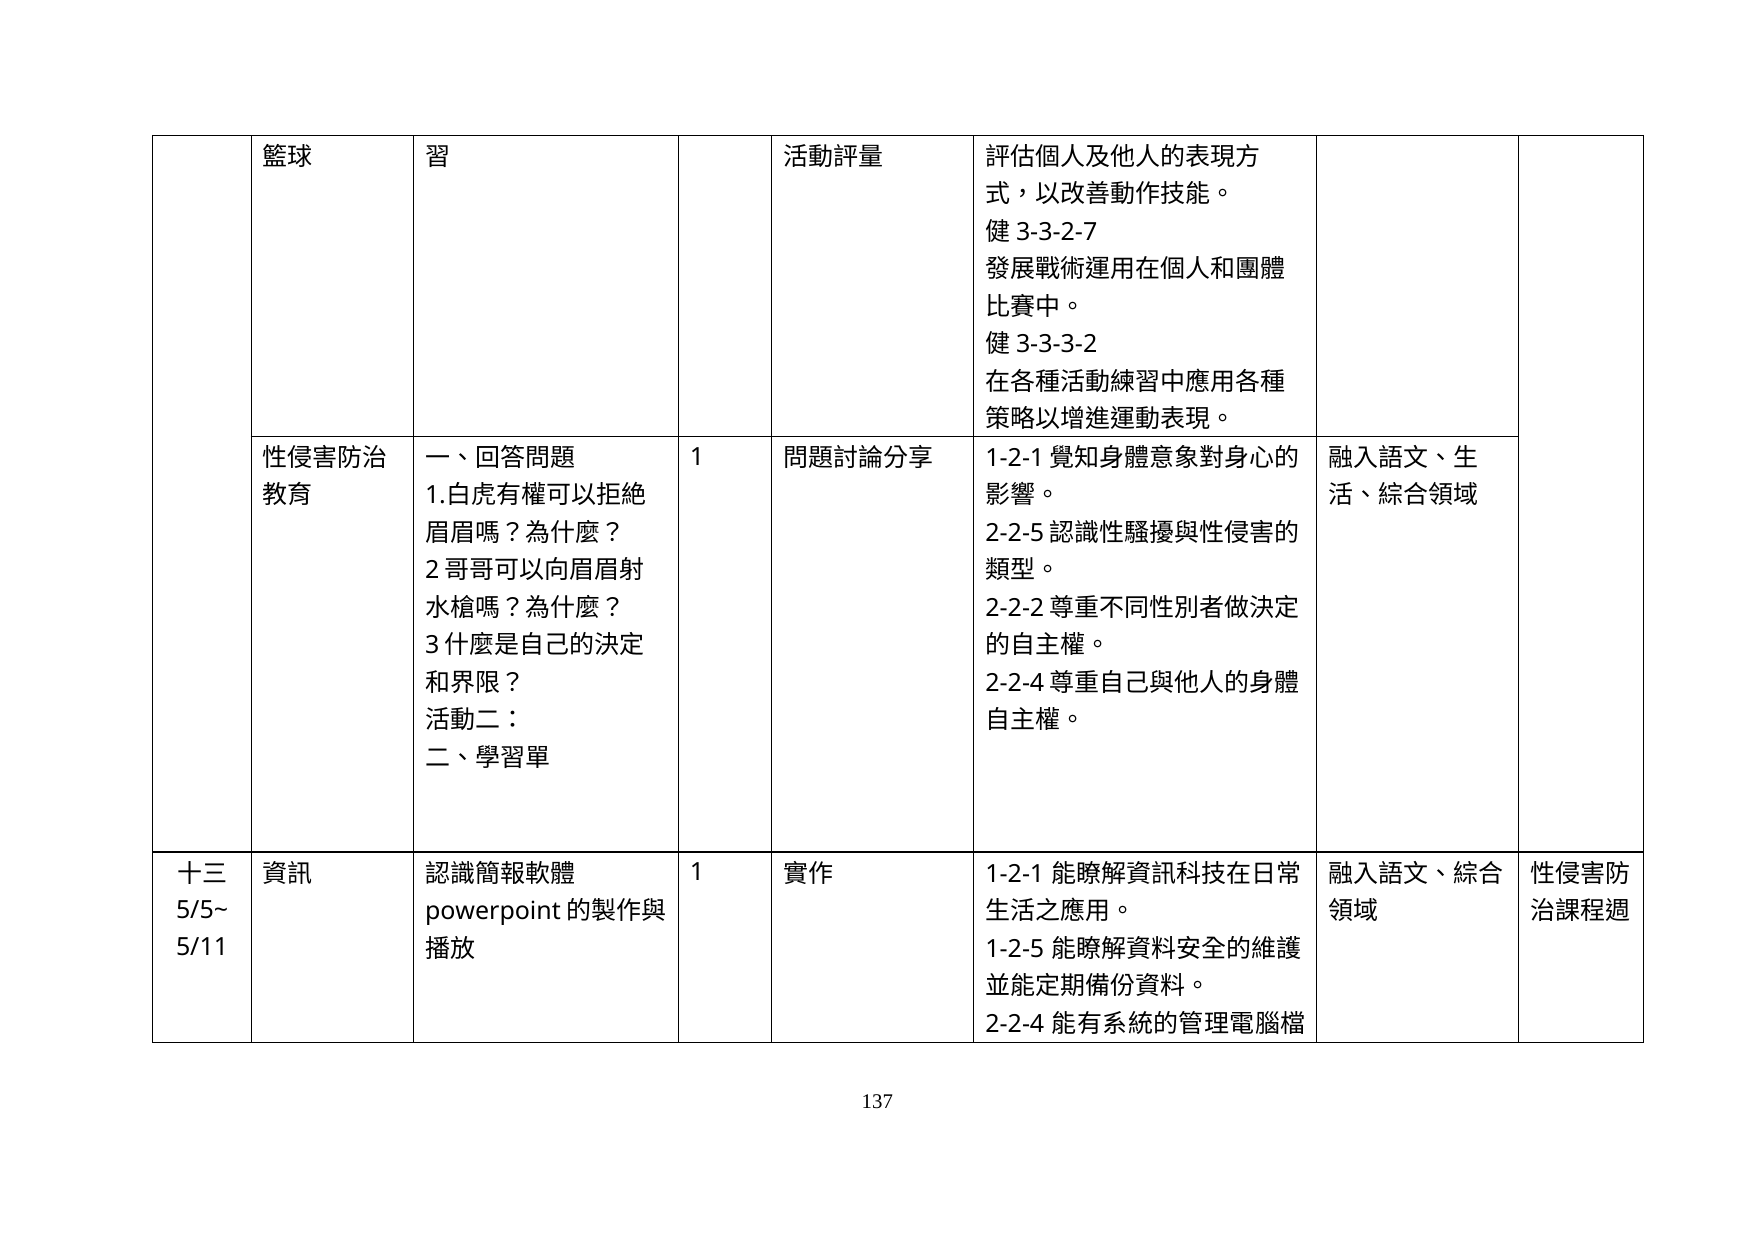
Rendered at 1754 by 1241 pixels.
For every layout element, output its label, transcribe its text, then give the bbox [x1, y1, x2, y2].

table_cell 社團活動－籃球 [252, 136, 413, 436]
table_cell 切入的重點指導與練習 [414, 136, 678, 436]
table_cell 融入語文、綜合領域 [1317, 853, 1518, 1042]
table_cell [974, 136, 1316, 436]
table_cell 性侵害防治教育 [252, 437, 413, 851]
table_cell 1-2-1覺知身體意象對身心的影響。 2-2-5認識性騷擾與性侵害的類型。 2-2-2尊重不同性別者做決定的自主權。 2-2-4尊重自己與他人的身體自主權。 [974, 437, 1316, 851]
table_cell 十三 5/5~ 5/11 [153, 853, 251, 1042]
table_cell [1317, 136, 1518, 436]
table_cell 問題討論分享 [772, 437, 973, 851]
table_cell 融入語文、生活、綜合領域 [1317, 437, 1518, 851]
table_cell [414, 853, 678, 1042]
table_cell 1 [679, 853, 771, 1042]
table_cell 一、回答問題 1.白虎有權可以拒絶眉眉嗎？為什麼？ 2哥哥可以向眉眉射水槍嗎？為什麼？ 3什麼是自己的決定和界限？ 活動二： 二、學習單 [414, 437, 678, 851]
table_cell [974, 853, 1316, 1042]
table_cell 實作 [772, 853, 973, 1042]
table_cell 實作評量 活動評量 [772, 136, 973, 436]
table_cell 1 [679, 437, 771, 851]
table_cell 資訊 [252, 853, 413, 1042]
table_cell 性侵害防治課程週 [1519, 853, 1643, 1042]
table_cell 1 [679, 136, 771, 436]
